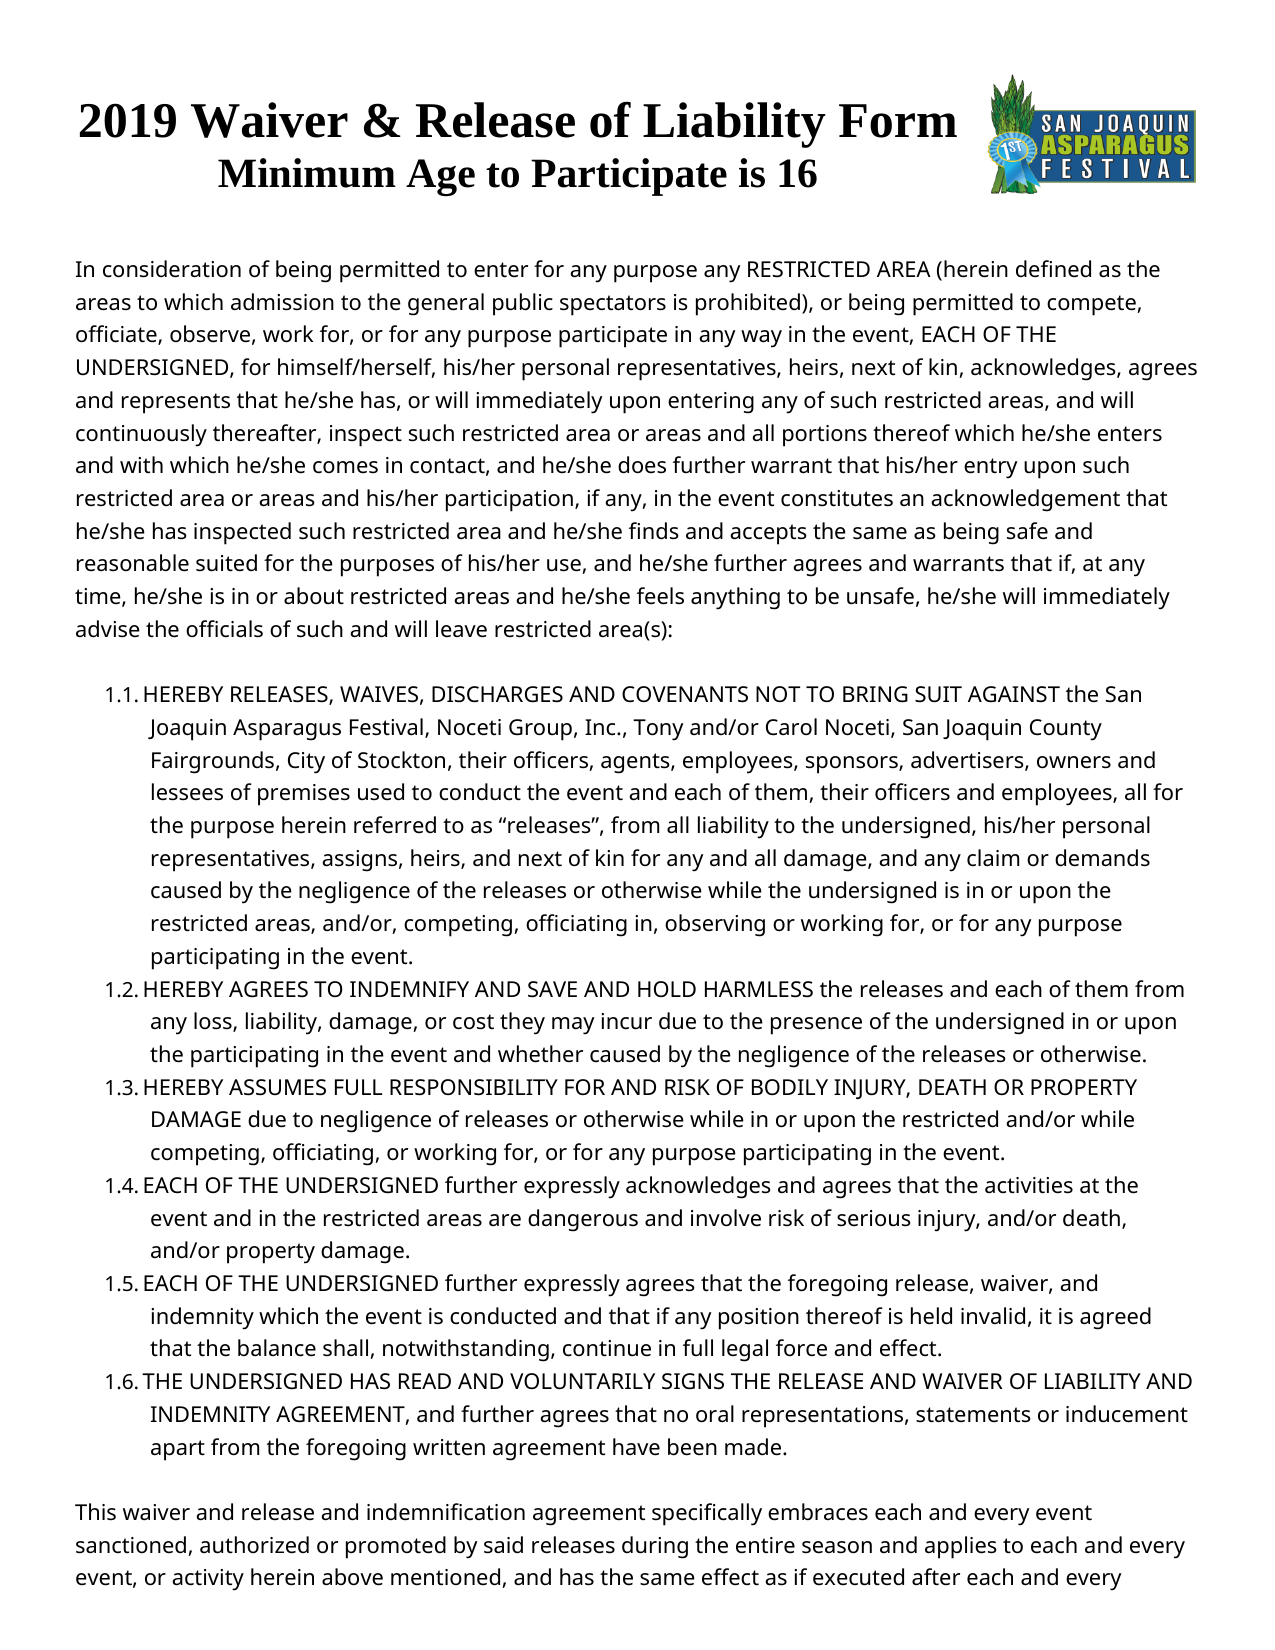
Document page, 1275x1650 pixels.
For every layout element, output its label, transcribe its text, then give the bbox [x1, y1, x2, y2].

list HEREBY AGREES TO INDEMNIFY AND SAVE AND HOLD HARMLESS the releases and each of them from any loss, liability, damage, or cost they may incur due to the presence of the undersigned in or upon the participating in the event and whether caused by the negligence of the releases or otherwise. [104, 974, 1200, 1069]
text 2019 Waiver & Release of Liability Form Minimum Age to Participate is 16 [75, 91, 985, 196]
list EACH OF THE UNDERSIGNED further expressly agrees that the foregoing release, waiver, and indemnity which the event is conducted and that if any position thereof is held invalid, it is agreed that the balance shall, notwithstanding, continue in full legal force and effect. [104, 1268, 1200, 1363]
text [75, 1497, 1200, 1592]
list EACH OF THE UNDERSIGNED further expressly acknowledges and agrees that the activities at the event and in the restricted areas are dangerous and involve risk of serious injury, and/or death, and/or property damage. [104, 1170, 1200, 1265]
list THE UNDERSIGNED HAS READ AND VOLUNTARILY SIGNS THE RELEASE AND WAIVER OF LIABILITY AND INDEMNITY AGREEMENT, and further agrees that no oral representations, statements or inducement apart from the foregoing written agreement have been made. [104, 1366, 1200, 1461]
list HEREBY ASSUMES FULL RESPONSIBILITY FOR AND RISK OF BODILY INJURY, DEATH OR PROPERTY DAMAGE due to negligence of releases or otherwise while in or upon the restricted and/or while competing, officiating, or working for, or for any purpose participating in the event. [104, 1072, 1200, 1167]
list HEREBY RELEASES, WAIVES, DISCHARGES AND COVENANTS NOT TO BRING SUIT AGAINST the San Joaquin Asparagus Festival, Noceti Group, Inc., Tony and/or Carol Noceti, San Joaquin County Fairgrounds, City of Stockton, their officers, agents, employees, sponsors, advertisers, owners and lessees of premises used to conduct the event and each of them, their officers and employees, all for the purpose herein referred to as “releases”, from all liability to the undersigned, his/her personal representatives, assigns, heirs, and next of kin for any and all damage, and any claim or demands caused by the negligence of the releases or otherwise while the undersigned is in or upon the restricted areas, and/or, competing, officiating in, observing or working for, or for any purpose participating in the event. [104, 679, 1200, 971]
picture [985, 54, 1202, 218]
text In consideration of being permitted to enter for any purpose any RESTRICTED AREA (herein defined as the areas to which admission to the general public spectators is prohibited), or being permitted to compete, officiate, observe, work for, or for any purpose participate in any way in the event, EACH OF THE UNDERSIGNED, for himself/herself, his/her personal representatives, heirs, next of kin, acknowledges, agrees and represents that he/she has, or will immediately upon entering any of such restricted areas, and will continuously thereafter, inspect such restricted area or areas and all portions thereof which he/she enters and with which he/she comes in contact, and he/she does further warrant that his/her entry upon such restricted area or areas and his/her participation, if any, in the event constitutes an acknowledgement that he/she has inspected such restricted area and he/she finds and accepts the same as being safe and reasonable suited for the purposes of his/her use, and he/she further agrees and warrants that if, at any time, he/she is in or about restricted areas and he/she feels anything to be unsafe, he/she will immediately advise the officials of such and will leave restricted area(s): [75, 254, 1200, 644]
